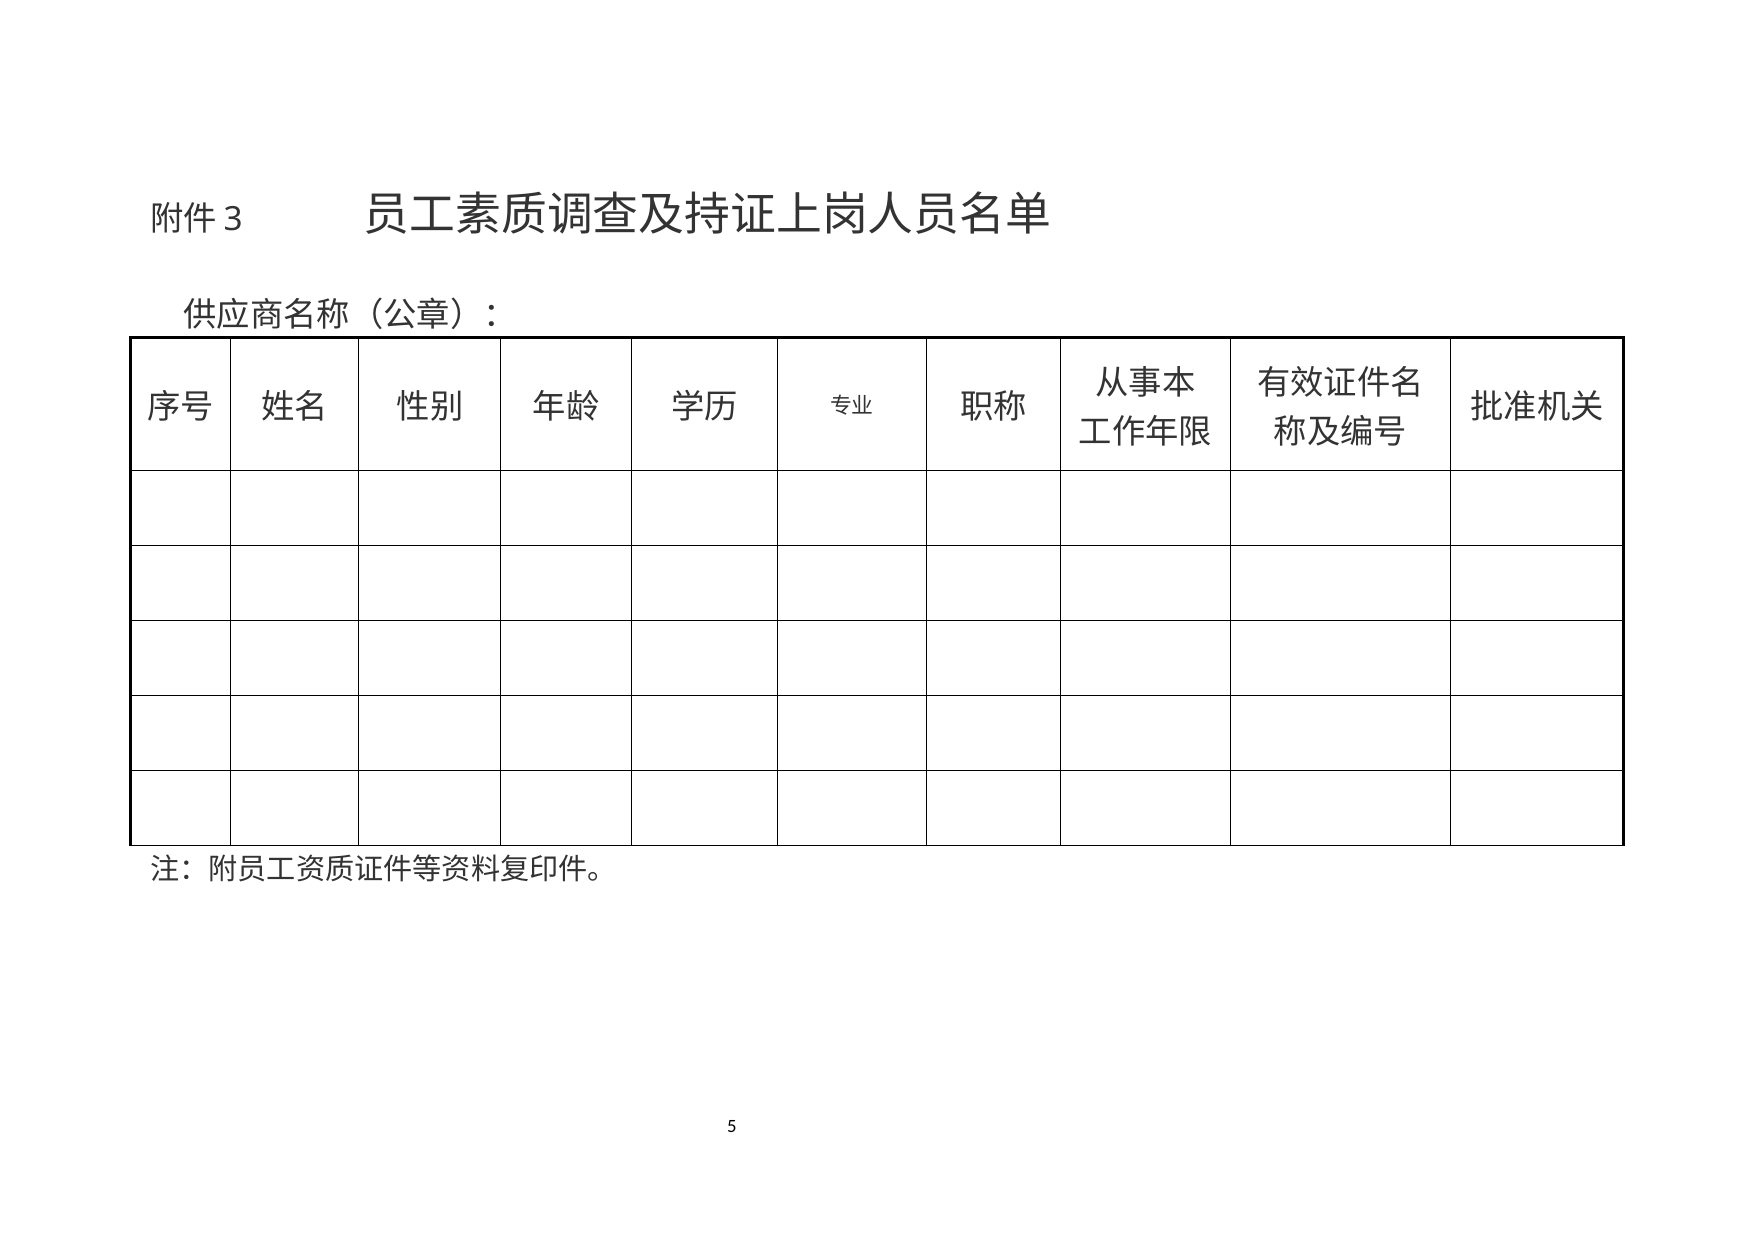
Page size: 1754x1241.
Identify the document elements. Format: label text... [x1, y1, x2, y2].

table_cell [632, 546, 777, 620]
table_cell [1451, 771, 1622, 845]
table_cell [778, 546, 926, 620]
table_cell [632, 771, 777, 845]
table_cell [1231, 471, 1450, 545]
table_cell [231, 546, 358, 620]
table_cell [132, 546, 230, 620]
table_cell [231, 471, 358, 545]
table_cell [927, 621, 1060, 695]
table_header 序号 [132, 339, 230, 470]
table_cell [132, 471, 230, 545]
table_cell [778, 696, 926, 770]
text 供应商名称（公章）： [150, 277, 1604, 336]
table_cell [632, 471, 777, 545]
table_cell [132, 771, 230, 845]
table_cell [1231, 621, 1450, 695]
table_cell [231, 621, 358, 695]
table_cell [927, 546, 1060, 620]
table_header 职称 [927, 339, 1060, 470]
table_header 学历 [632, 339, 777, 470]
table_header 有效证件名称及编号 [1231, 339, 1450, 470]
table_cell [132, 696, 230, 770]
table_cell [1061, 696, 1230, 770]
table_header 性别 [359, 339, 500, 470]
table_cell [927, 696, 1060, 770]
table_cell [359, 621, 500, 695]
table_cell [1061, 471, 1230, 545]
table_cell [501, 621, 631, 695]
table_cell [359, 546, 500, 620]
table_cell [501, 546, 631, 620]
table_cell [231, 771, 358, 845]
table_cell [632, 696, 777, 770]
table_cell [1061, 621, 1230, 695]
table_header 从事本 工作年限 [1061, 339, 1230, 470]
table_cell [927, 771, 1060, 845]
table_cell [778, 621, 926, 695]
table_cell [927, 471, 1060, 545]
table_cell [501, 771, 631, 845]
table_cell [359, 696, 500, 770]
table_cell [778, 471, 926, 545]
table_cell [1061, 771, 1230, 845]
table_header 专业 [778, 339, 926, 470]
table_cell [1451, 696, 1622, 770]
table_cell [632, 621, 777, 695]
table_header 姓名 [231, 339, 358, 470]
text 注：附员工资质证件等资料复印件。 [150, 846, 1604, 888]
table_header 批准机关 [1451, 339, 1622, 470]
table_header 年龄 [501, 339, 631, 470]
table_cell [1451, 621, 1622, 695]
table_cell [1231, 546, 1450, 620]
table_cell [1231, 771, 1450, 845]
table_cell [501, 471, 631, 545]
text 附件3 员工素质调查及持证上岗人员名单 [150, 177, 1604, 243]
table_cell [132, 621, 230, 695]
table_cell [231, 696, 358, 770]
table_cell [1061, 546, 1230, 620]
table_cell [501, 696, 631, 770]
table_cell [778, 771, 926, 845]
table_cell [1231, 696, 1450, 770]
table_cell [359, 471, 500, 545]
table_cell [359, 771, 500, 845]
table_cell [1451, 546, 1622, 620]
table_cell [1451, 471, 1622, 545]
